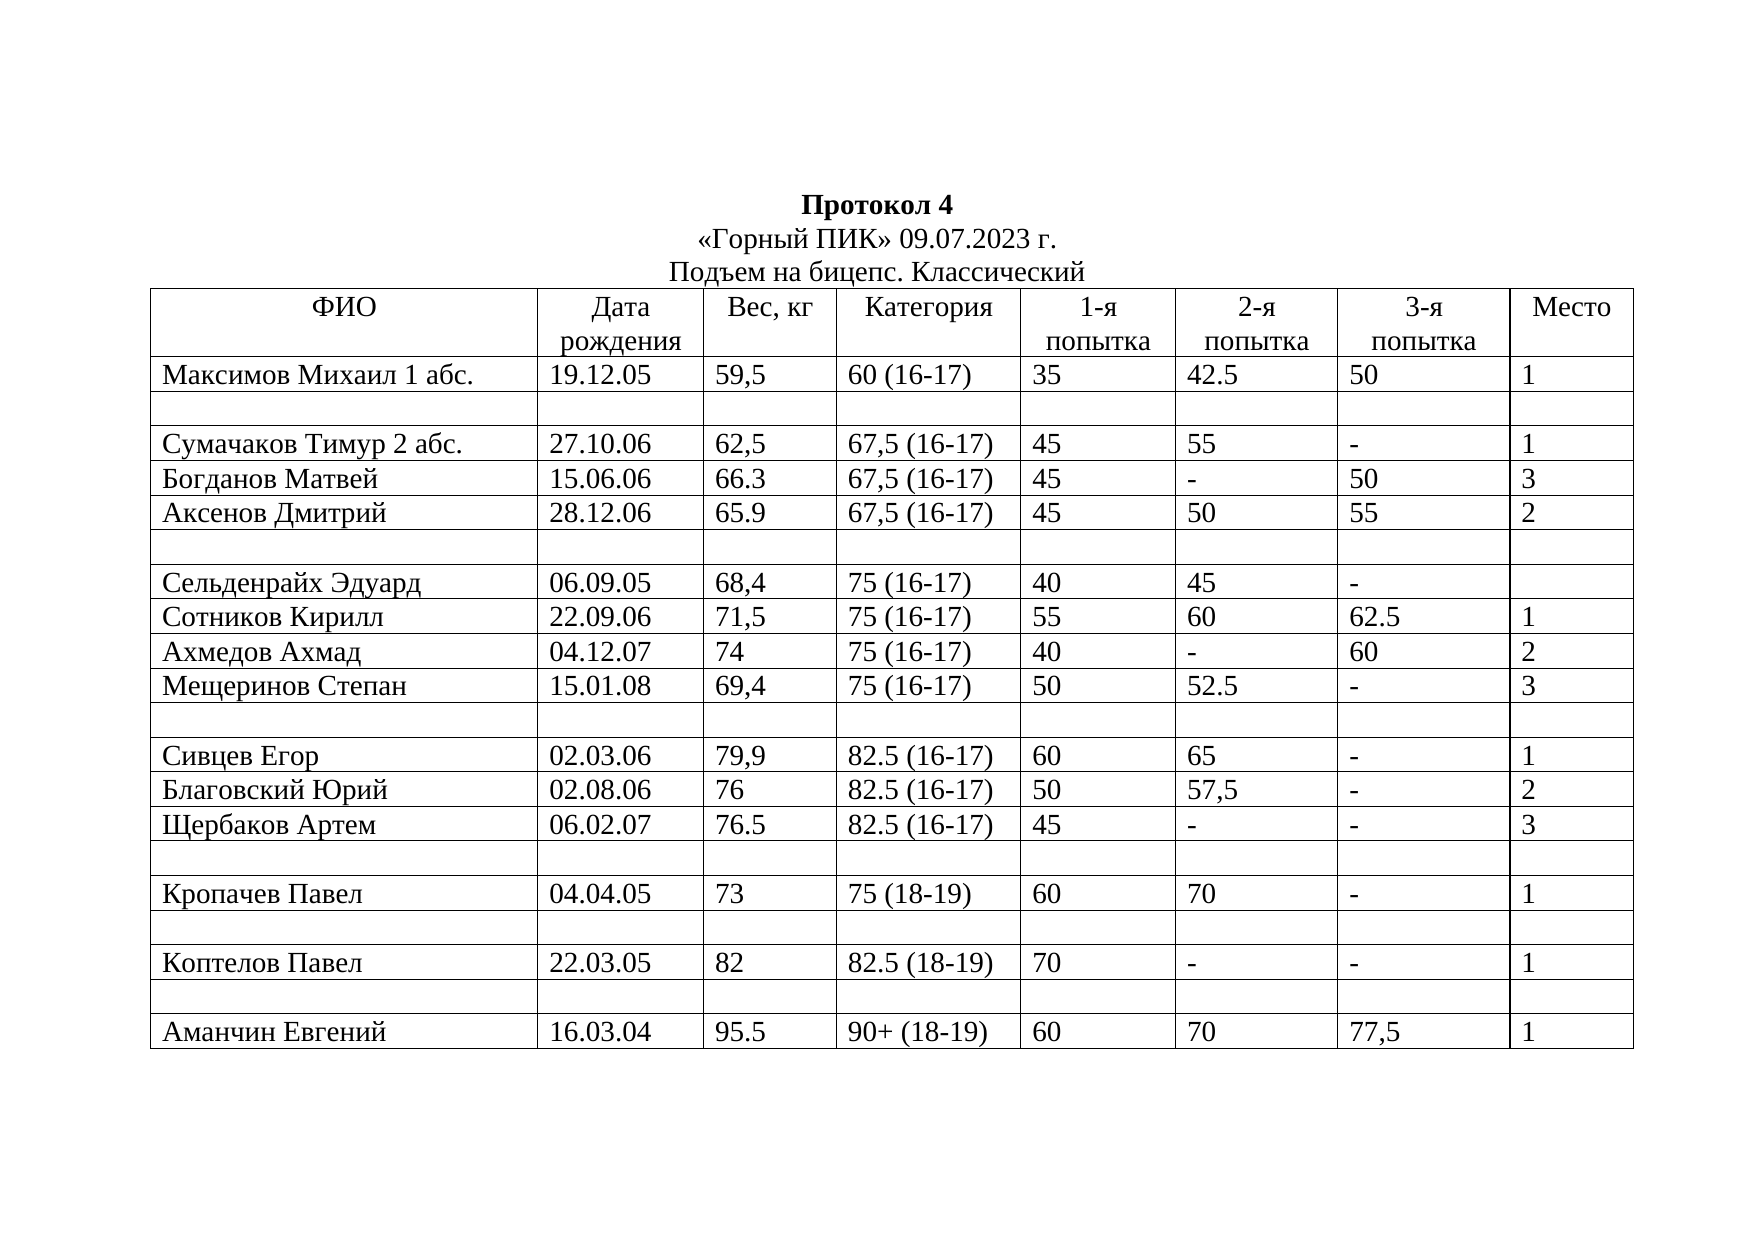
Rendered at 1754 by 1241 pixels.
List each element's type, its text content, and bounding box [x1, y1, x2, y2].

table_cell [1176, 911, 1337, 944]
table_cell 70 [1176, 876, 1337, 909]
table_cell [837, 703, 1020, 737]
table_cell [1511, 565, 1633, 598]
table_cell [1021, 980, 1175, 1013]
table_cell - [1338, 738, 1509, 771]
table_cell [704, 980, 836, 1013]
table_cell Сумачаков Тимур 2 абс. [151, 426, 537, 460]
table_cell 42.5 [1176, 357, 1337, 391]
table_cell 50 [1338, 357, 1509, 391]
table_cell [538, 980, 703, 1013]
table_cell 50 [1176, 496, 1337, 529]
table_cell 22.09.06 [538, 599, 703, 633]
table_cell [1338, 980, 1509, 1013]
table_cell 22.03.05 [538, 945, 703, 979]
table_cell [151, 392, 537, 425]
table_cell 62.5 [1338, 599, 1509, 633]
table_cell [151, 530, 537, 564]
table_cell 75 (16-17) [837, 599, 1020, 633]
table_cell [1338, 392, 1509, 425]
table_cell 1 [1511, 738, 1633, 771]
table_cell Аксенов Дмитрий [151, 496, 537, 529]
table_cell [1021, 530, 1175, 564]
table_cell Кропачев Павел [151, 876, 537, 909]
table_cell 16.03.04 [538, 1014, 703, 1048]
table_cell 70 [1176, 1014, 1337, 1048]
text «Горный ПИК» 09.07.2023 г. [150, 221, 1604, 254]
table_cell 67,5 (16-17) [837, 426, 1020, 460]
table_cell 70 [1021, 945, 1175, 979]
table_cell 1 [1511, 876, 1633, 909]
table_cell 59,5 [704, 357, 836, 391]
table_cell 66.3 [704, 461, 836, 494]
table_cell [704, 392, 836, 425]
table_cell 45 [1021, 807, 1175, 840]
table_cell [837, 841, 1020, 875]
table_cell - [1338, 565, 1509, 598]
table_cell [151, 980, 537, 1013]
table_cell 45 [1021, 461, 1175, 494]
table_cell 82.5 (16-17) [837, 807, 1020, 840]
table_cell - [1176, 461, 1337, 494]
table_cell - [1338, 876, 1509, 909]
table_cell 82.5 (16-17) [837, 738, 1020, 771]
table_cell 95.5 [704, 1014, 836, 1048]
table_cell 1 [1511, 599, 1633, 633]
table_cell [538, 911, 703, 944]
table_cell 2 [1511, 772, 1633, 806]
table_cell 76 [704, 772, 836, 806]
table_cell 76.5 [704, 807, 836, 840]
table_cell [151, 841, 537, 875]
table_cell [1338, 911, 1509, 944]
table_cell 68,4 [704, 565, 836, 598]
table_cell [837, 980, 1020, 1013]
table_cell [704, 530, 836, 564]
table_cell 02.03.06 [538, 738, 703, 771]
table_cell 60 (16-17) [837, 357, 1020, 391]
table_cell [1511, 841, 1633, 875]
table_cell 40 [1021, 634, 1175, 667]
table_cell 1 [1511, 945, 1633, 979]
table_cell 2 [1511, 496, 1633, 529]
table_header Дата рождения [538, 289, 703, 356]
table_cell Коптелов Павел [151, 945, 537, 979]
table_cell [1338, 530, 1509, 564]
table_cell - [1338, 945, 1509, 979]
table_cell Мещеринов Степан [151, 669, 537, 702]
table_cell [1511, 980, 1633, 1013]
table_cell Сотников Кирилл [151, 599, 537, 633]
table_cell [1176, 530, 1337, 564]
table_cell [1021, 703, 1175, 737]
table_cell 73 [704, 876, 836, 909]
table_cell 02.08.06 [538, 772, 703, 806]
table_cell 27.10.06 [538, 426, 703, 460]
table_cell 15.06.06 [538, 461, 703, 494]
table_cell Щербаков Артем [151, 807, 537, 840]
table_cell 67,5 (16-17) [837, 496, 1020, 529]
table_cell Ахмедов Ахмад [151, 634, 537, 667]
table_cell 06.02.07 [538, 807, 703, 840]
table_cell 55 [1021, 599, 1175, 633]
table_cell 90+ (18-19) [837, 1014, 1020, 1048]
table_cell [538, 392, 703, 425]
table_cell 3 [1511, 461, 1633, 494]
table_cell 77,5 [1338, 1014, 1509, 1048]
table_cell 60 [1021, 738, 1175, 771]
table_cell 15.01.08 [538, 669, 703, 702]
table_cell 82 [704, 945, 836, 979]
table_cell 45 [1021, 426, 1175, 460]
table_cell [837, 530, 1020, 564]
table_cell - [1176, 634, 1337, 667]
table_cell [1021, 841, 1175, 875]
table_cell [1511, 392, 1633, 425]
table_header Место [1511, 289, 1633, 356]
table_cell [538, 841, 703, 875]
table_cell [704, 911, 836, 944]
table_cell 60 [1176, 599, 1337, 633]
table_cell 65.9 [704, 496, 836, 529]
table_cell Богданов Матвей [151, 461, 537, 494]
table_cell 57,5 [1176, 772, 1337, 806]
table_cell 45 [1021, 496, 1175, 529]
table_cell 1 [1511, 426, 1633, 460]
table_cell [1021, 392, 1175, 425]
table_cell - [1338, 772, 1509, 806]
table_cell 55 [1338, 496, 1509, 529]
table_cell 50 [1021, 669, 1175, 702]
table_cell - [1338, 426, 1509, 460]
table_cell Сивцев Егор [151, 738, 537, 771]
table_cell 62,5 [704, 426, 836, 460]
table_cell 82.5 (18-19) [837, 945, 1020, 979]
table_cell [837, 392, 1020, 425]
table_cell 3 [1511, 669, 1633, 702]
table_cell - [1176, 807, 1337, 840]
text Подъем на бицепс. Классический [150, 254, 1604, 288]
table_header 3-я попытка [1338, 289, 1509, 356]
table_cell [151, 703, 537, 737]
table_cell [837, 911, 1020, 944]
table_cell [538, 703, 703, 737]
table_cell [704, 703, 836, 737]
table_cell 75 (18-19) [837, 876, 1020, 909]
table_header Категория [837, 289, 1020, 356]
table_cell 28.12.06 [538, 496, 703, 529]
table_cell 60 [1338, 634, 1509, 667]
table_cell [151, 911, 537, 944]
table_cell 82.5 (16-17) [837, 772, 1020, 806]
table_cell [1511, 530, 1633, 564]
table_cell [1021, 911, 1175, 944]
table_cell Аманчин Евгений [151, 1014, 537, 1048]
table_cell [1511, 703, 1633, 737]
table_cell 1 [1511, 1014, 1633, 1048]
table_cell 79,9 [704, 738, 836, 771]
table_header 1-я попытка [1021, 289, 1175, 356]
text Протокол 4 [150, 187, 1604, 221]
table_cell Сельденрайх Эдуард [151, 565, 537, 598]
table_cell 40 [1021, 565, 1175, 598]
table_cell [538, 530, 703, 564]
table_cell Благовский Юрий [151, 772, 537, 806]
table_cell [1176, 980, 1337, 1013]
table_header ФИО [151, 289, 537, 356]
table_cell - [1176, 945, 1337, 979]
table_cell 52.5 [1176, 669, 1337, 702]
table_cell 1 [1511, 357, 1633, 391]
table_cell 60 [1021, 1014, 1175, 1048]
table_cell - [1338, 669, 1509, 702]
table_cell [1176, 703, 1337, 737]
table_cell - [1338, 807, 1509, 840]
table_cell 04.12.07 [538, 634, 703, 667]
table_cell [1511, 911, 1633, 944]
table_cell 75 (16-17) [837, 669, 1020, 702]
table_cell [1176, 841, 1337, 875]
table_cell 69,4 [704, 669, 836, 702]
table_cell 35 [1021, 357, 1175, 391]
table_cell 60 [1021, 876, 1175, 909]
table_cell 55 [1176, 426, 1337, 460]
table_header Вес, кг [704, 289, 836, 356]
table_cell 75 (16-17) [837, 565, 1020, 598]
table_cell 45 [1176, 565, 1337, 598]
table_cell 3 [1511, 807, 1633, 840]
table_cell 2 [1511, 634, 1633, 667]
table_cell 65 [1176, 738, 1337, 771]
table_cell 74 [704, 634, 836, 667]
table_cell 06.09.05 [538, 565, 703, 598]
table_cell 04.04.05 [538, 876, 703, 909]
table_cell [1338, 841, 1509, 875]
table_cell [704, 841, 836, 875]
table_cell 19.12.05 [538, 357, 703, 391]
table_cell 67,5 (16-17) [837, 461, 1020, 494]
table_cell 50 [1021, 772, 1175, 806]
table_cell 50 [1338, 461, 1509, 494]
table_cell [1338, 703, 1509, 737]
table_cell Максимов Михаил 1 абс. [151, 357, 537, 391]
table_cell 71,5 [704, 599, 836, 633]
table_cell [1176, 392, 1337, 425]
table_cell 75 (16-17) [837, 634, 1020, 667]
table_header 2-я попытка [1176, 289, 1337, 356]
